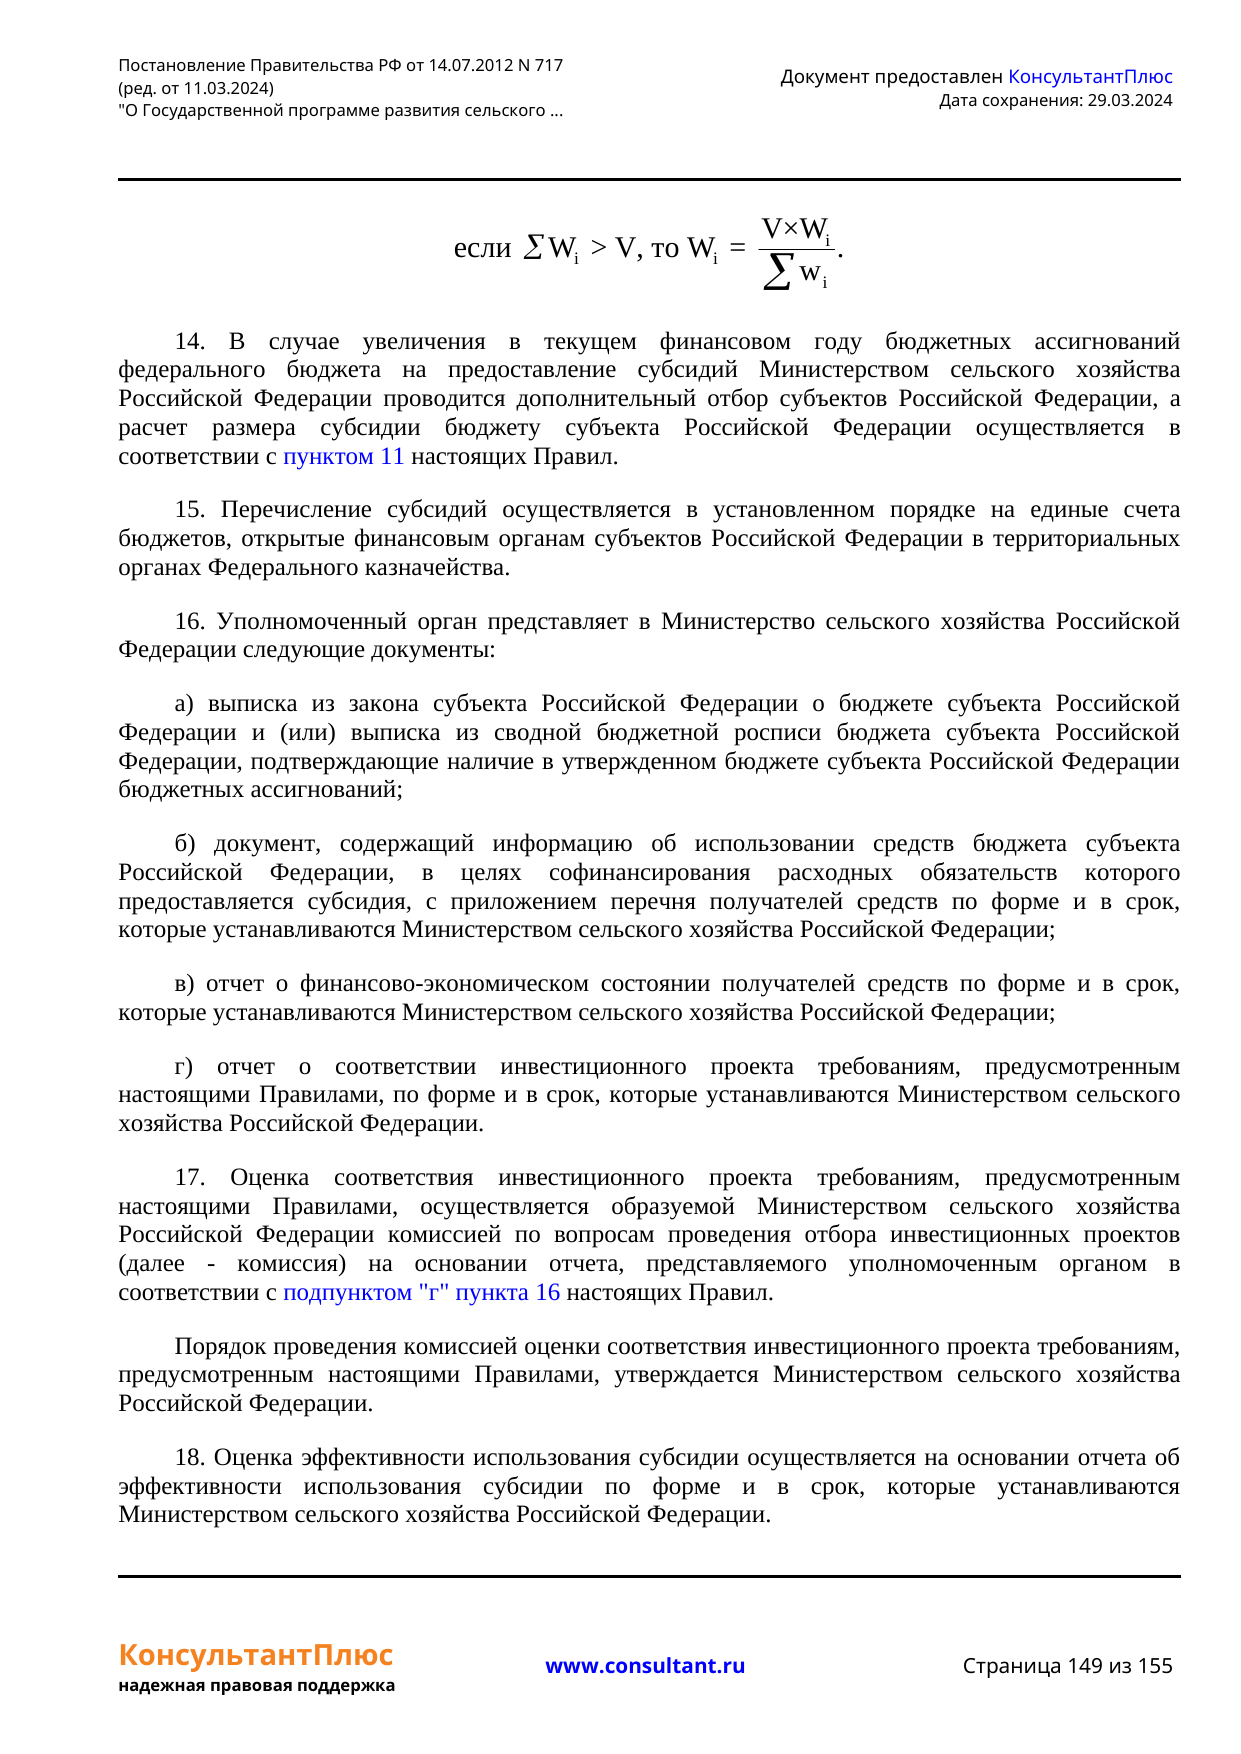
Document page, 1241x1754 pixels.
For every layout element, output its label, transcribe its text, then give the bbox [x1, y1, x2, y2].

text г) отчет о соответствии инвестиционного проекта требованиям, предусмотренным настоящими Правилами, по форме и в срок, которые устанавливаются Министерством сельского хозяйства Российской Федерации. [118, 1051, 1181, 1137]
text в) отчет о финансово-экономическом состоянии получателей средств по форме и в срок, которые устанавливаются Министерством сельского хозяйства Российской Федерации; [118, 968, 1181, 1026]
text 17. Оценка соответствия инвестиционного проекта требованиям, предусмотренным настоящими Правилами, осуществляется образуемой Министерством сельского хозяйства Российской Федерации комиссией по вопросам проведения отбора инвестиционных проектов (далее - комиссия) на основании отчета, представляемого уполномоченным органом в соответствии с подпунктом "г" пункта 16 настоящих Правил. [118, 1162, 1181, 1306]
text а) выписка из закона субъекта Российской Федерации о бюджете субъекта Российской Федерации и (или) выписка из сводной бюджетной росписи бюджета субъекта Российской Федерации, подтверждающие наличие в утвержденном бюджете субъекта Российской Федерации бюджетных ассигнований; [118, 688, 1181, 803]
text б) документ, содержащий информацию об использовании средств бюджета субъекта Российской Федерации, в целях софинансирования расходных обязательств которого предоставляется субсидия, с приложением перечня получателей средств по форме и в срок, которые устанавливаются Министерством сельского хозяйства Российской Федерации; [118, 828, 1181, 943]
text 18. Оценка эффективности использования субсидии осуществляется на основании отчета об эффективности использования субсидии по форме и в срок, которые устанавливаются Министерством сельского хозяйства Российской Федерации. [118, 1442, 1181, 1528]
text Порядок проведения комиссией оценки соответствия инвестиционного проекта требованиям, предусмотренным настоящими Правилами, утверждается Министерством сельского хозяйства Российской Федерации. [118, 1331, 1181, 1417]
text 14. В случае увеличения в текущем финансовом году бюджетных ассигнований федерального бюджета на предоставление субсидий Министерством сельского хозяйства Российской Федерации проводится дополнительный отбор субъектов Российской Федерации, а расчет размера субсидии бюджету субъекта Российской Федерации осуществляется в соответствии с пунктом 11 настоящих Правил. [118, 326, 1181, 469]
text 15. Перечисление субсидий осуществляется в установленном порядке на единые счета бюджетов, открытые финансовым органам субъектов Российской Федерации в территориальных органах Федерального казначейства. [118, 494, 1181, 581]
text 16. Уполномоченный орган представляет в Министерство сельского хозяйства Российской Федерации следующие документы: [118, 606, 1181, 663]
